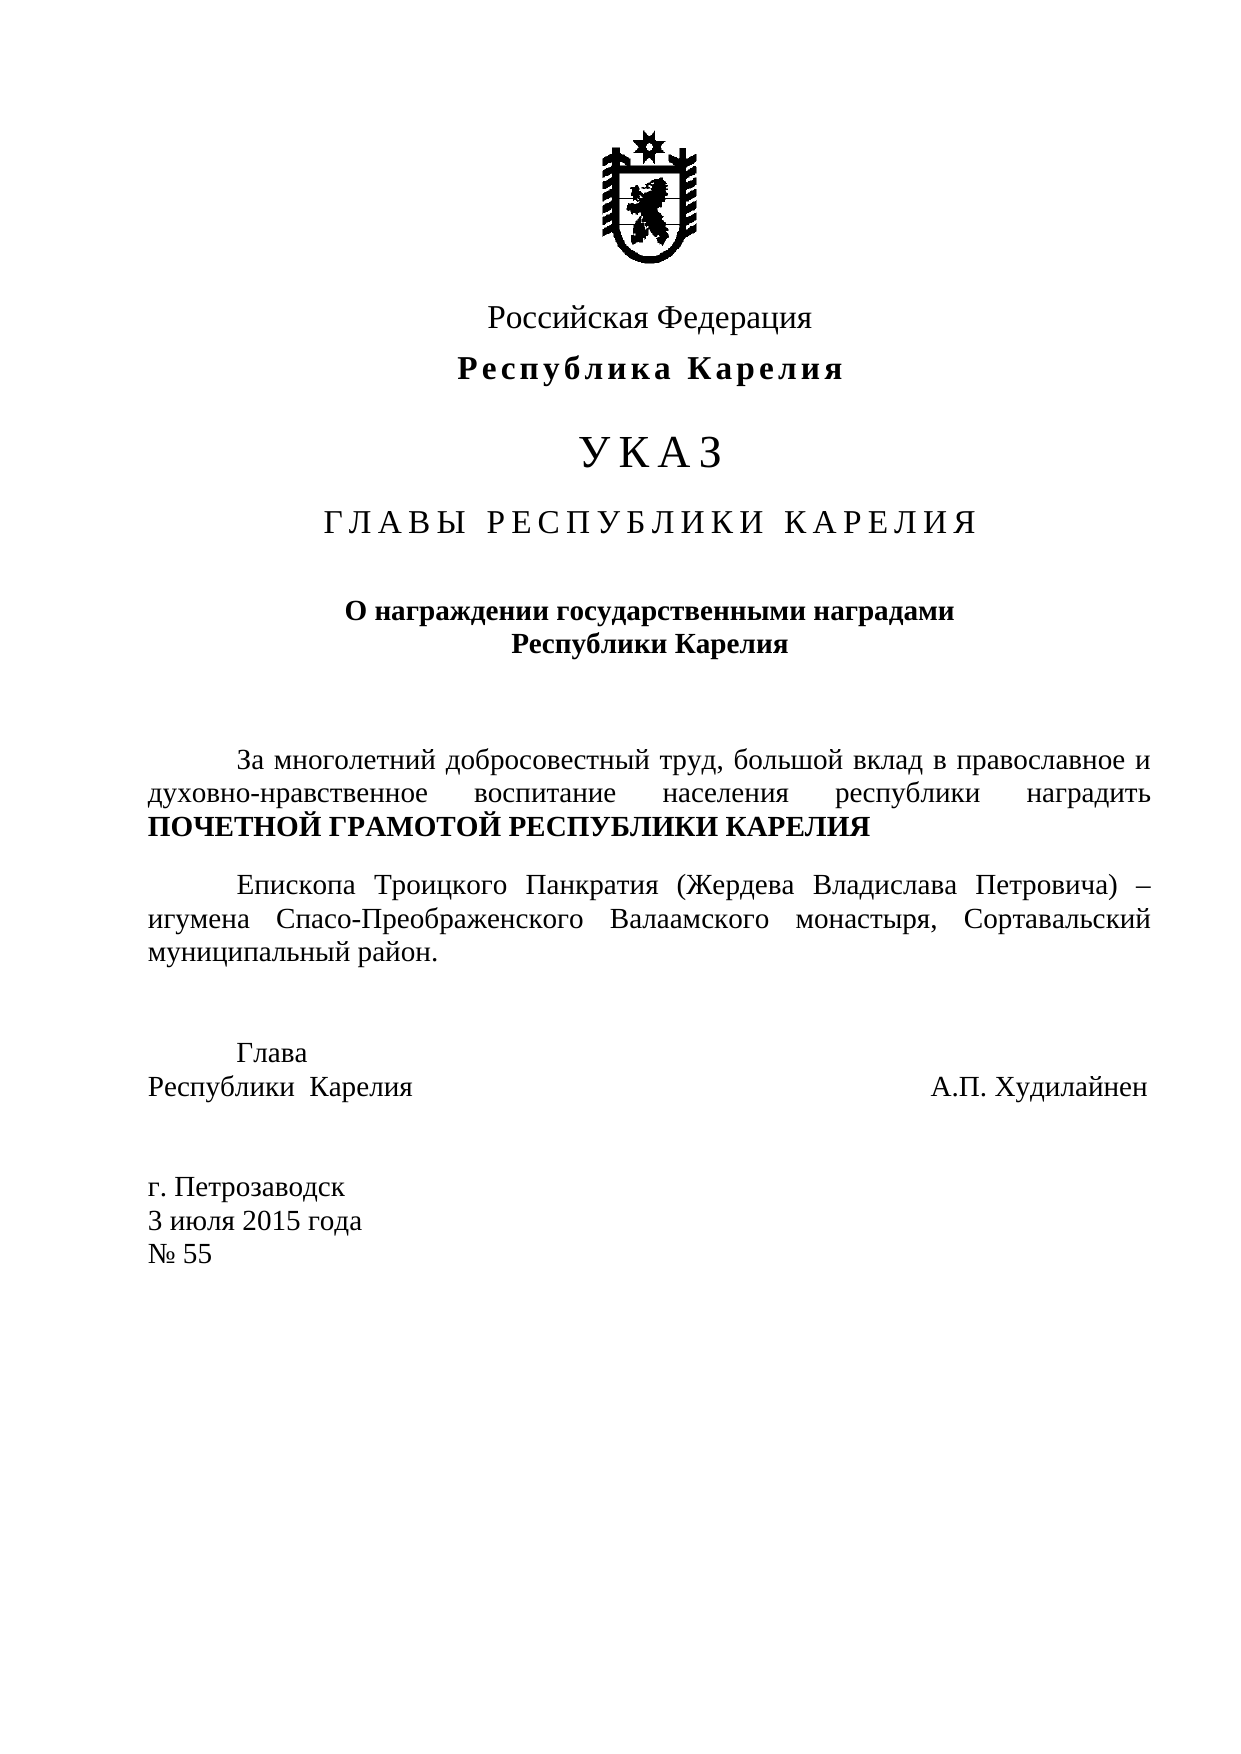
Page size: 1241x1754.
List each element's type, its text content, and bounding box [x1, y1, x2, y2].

text г. Петрозаводск [148, 1169, 1152, 1203]
subtitle Российская Федерация [148, 297, 1152, 336]
subtitle ГЛАВЫ РЕСПУБЛИКИ КАРЕЛИЯ [148, 502, 1152, 540]
text Епископа Троицкого Панкратия (Жердева Владислава Петровича) – игумена Спасо-Преображенского Валаамского монастыря, Сортавальский муниципальный район. [148, 867, 1152, 968]
text 3 июля 2015 года [148, 1203, 1152, 1236]
text Глава [148, 1035, 1152, 1069]
text № 55 [148, 1236, 1152, 1270]
text Республики Карелия [148, 627, 1152, 660]
picture [585, 118, 714, 285]
text За многолетний добросовестный труд, большой вклад в православное и духовно-нравственное воспитание населения республики наградить ПОЧЕТНОЙ ГРАМОТОЙ РЕСПУБЛИКИ КАРЕЛИЯ [148, 742, 1152, 842]
subtitle Республика Карелия [148, 348, 1152, 387]
text О награждении государственными наградами [148, 593, 1152, 627]
subtitle УКАЗ [148, 424, 1152, 477]
text Республики Карелия А.П. Худилайнен [148, 1069, 1152, 1102]
